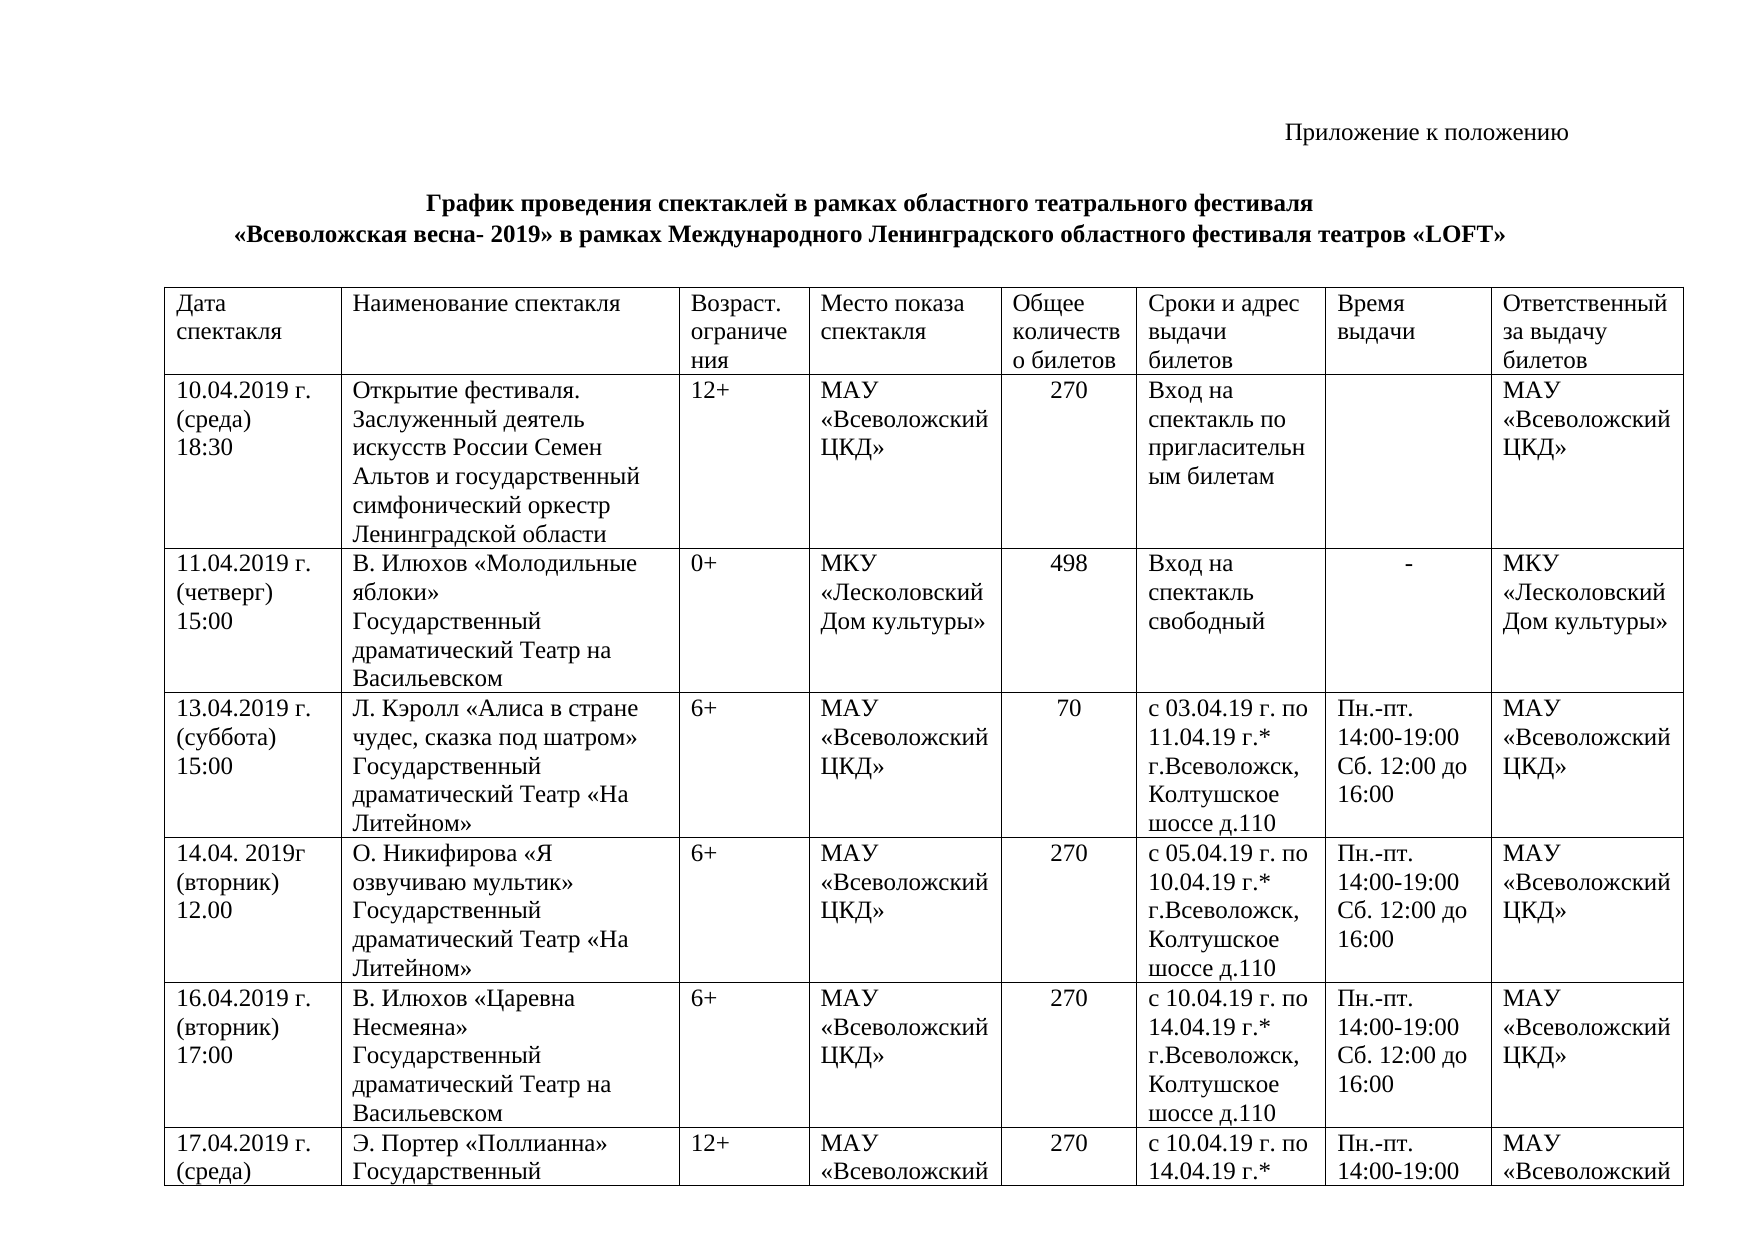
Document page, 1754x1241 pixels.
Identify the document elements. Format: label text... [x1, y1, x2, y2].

table_header Место показа спектакля [810, 288, 1001, 374]
table_cell МАУ «Всеволожский ЦКД» [810, 983, 1001, 1127]
table_cell 6+ [680, 838, 809, 982]
table_cell 12+ [680, 1128, 809, 1185]
table_cell 270 [1002, 1128, 1136, 1185]
table_header Время выдачи [1326, 288, 1491, 374]
table_header Возраст. ограничения [680, 288, 809, 374]
table_cell О. Никифирова «Я озвучиваю мультик» Государственный драматический Театр «На Литейном» [342, 838, 679, 982]
table_cell В. Илюхов «Молодильные яблоки» Государственный драматический Театр на Васильевском [342, 549, 679, 692]
text График проведения спектаклей в рамках областного театрального фестиваля [103, 188, 1636, 217]
table_cell 6+ [680, 693, 809, 837]
table_header Общее количество билетов [1002, 288, 1136, 374]
table_cell 6+ [680, 983, 809, 1127]
table_cell с 10.04.19 г. по 14.04.19 г.* г.Всеволожск, Колтушское шоссе д.110 [1137, 983, 1325, 1127]
table_cell Л. Кэролл «Алиса в стране чудес, сказка под шатром» Государственный драматический Театр «На Литейном» [342, 693, 679, 837]
table_cell Открытие фестиваля. Заслуженный деятель искусств России Семен Альтов и государственный симфонический оркестр Ленинградской области [342, 375, 679, 547]
table_cell 16.04.2019 г. (вторник) 17:00 [165, 983, 341, 1127]
table_cell 13.04.2019 г. (суббота) 15:00 [165, 693, 341, 837]
table_cell 270 [1002, 375, 1136, 547]
table_header Сроки и адрес выдачи билетов [1137, 288, 1325, 374]
table_cell МАУ «Всеволожский ЦКД» [1492, 375, 1683, 547]
table_cell МАУ «Всеволожский ЦКД» [1492, 983, 1683, 1127]
table_cell Вход на спектакль по пригласительным билетам [1137, 375, 1325, 547]
table_cell 12+ [680, 375, 809, 547]
text Приложение к положению [1284, 103, 1636, 146]
table_cell Пн.-пт. 14:00-19:00 Сб. 12:00 до 16:00 [1326, 693, 1491, 837]
table_cell Вход на спектакль свободный [1137, 549, 1325, 692]
table_cell МАУ «Всеволожский ЦКД» [810, 375, 1001, 547]
table_header Наименование спектакля [342, 288, 679, 374]
table_cell МАУ «Всеволожский ЦКД» [810, 838, 1001, 982]
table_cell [1137, 1128, 1325, 1185]
table_cell [1326, 375, 1491, 547]
table_cell - [1326, 549, 1491, 692]
table_cell 10.04.2019 г. (среда) 18:30 [165, 375, 341, 547]
text «Всеволожская весна- 2019» в рамках Международного Ленинградского областного фестиваля театров «LOFT» [103, 219, 1636, 248]
table_cell 270 [1002, 983, 1136, 1127]
table_cell МКУ «Лесколовский Дом культуры» [810, 549, 1001, 692]
table_cell 14.04. 2019г (вторник) 12.00 [165, 838, 341, 982]
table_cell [165, 1128, 341, 1185]
table_cell с 03.04.19 г. по 11.04.19 г.* г.Всеволожск, Колтушское шоссе д.110 [1137, 693, 1325, 837]
table_cell Пн.-пт. 14:00-19:00 Сб. 12:00 до 16:00 [1326, 838, 1491, 982]
table_cell 0+ [680, 549, 809, 692]
table_cell с 05.04.19 г. по 10.04.19 г.* г.Всеволожск, Колтушское шоссе д.110 [1137, 838, 1325, 982]
table_cell В. Илюхов «Царевна Несмеяна» Государственный драматический Театр на Васильевском [342, 983, 679, 1127]
table_cell 11.04.2019 г. (четверг) 15:00 [165, 549, 341, 692]
table_cell 498 [1002, 549, 1136, 692]
table_cell 70 [1002, 693, 1136, 837]
table_cell 270 [1002, 838, 1136, 982]
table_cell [1326, 1128, 1491, 1185]
table_cell МАУ «Всеволожский ЦКД» [1492, 838, 1683, 982]
table_cell МАУ «Всеволожский ЦКД» [810, 693, 1001, 837]
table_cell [342, 1128, 679, 1185]
table_cell МКУ «Лесколовский Дом культуры» [1492, 549, 1683, 692]
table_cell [1492, 1128, 1683, 1185]
table_header Дата спектакля [165, 288, 341, 374]
table_cell Пн.-пт. 14:00-19:00 Сб. 12:00 до 16:00 [1326, 983, 1491, 1127]
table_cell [810, 1128, 1001, 1185]
table_cell МАУ «Всеволожский ЦКД» [1492, 693, 1683, 837]
table_header Ответственный за выдачу билетов [1492, 288, 1683, 374]
